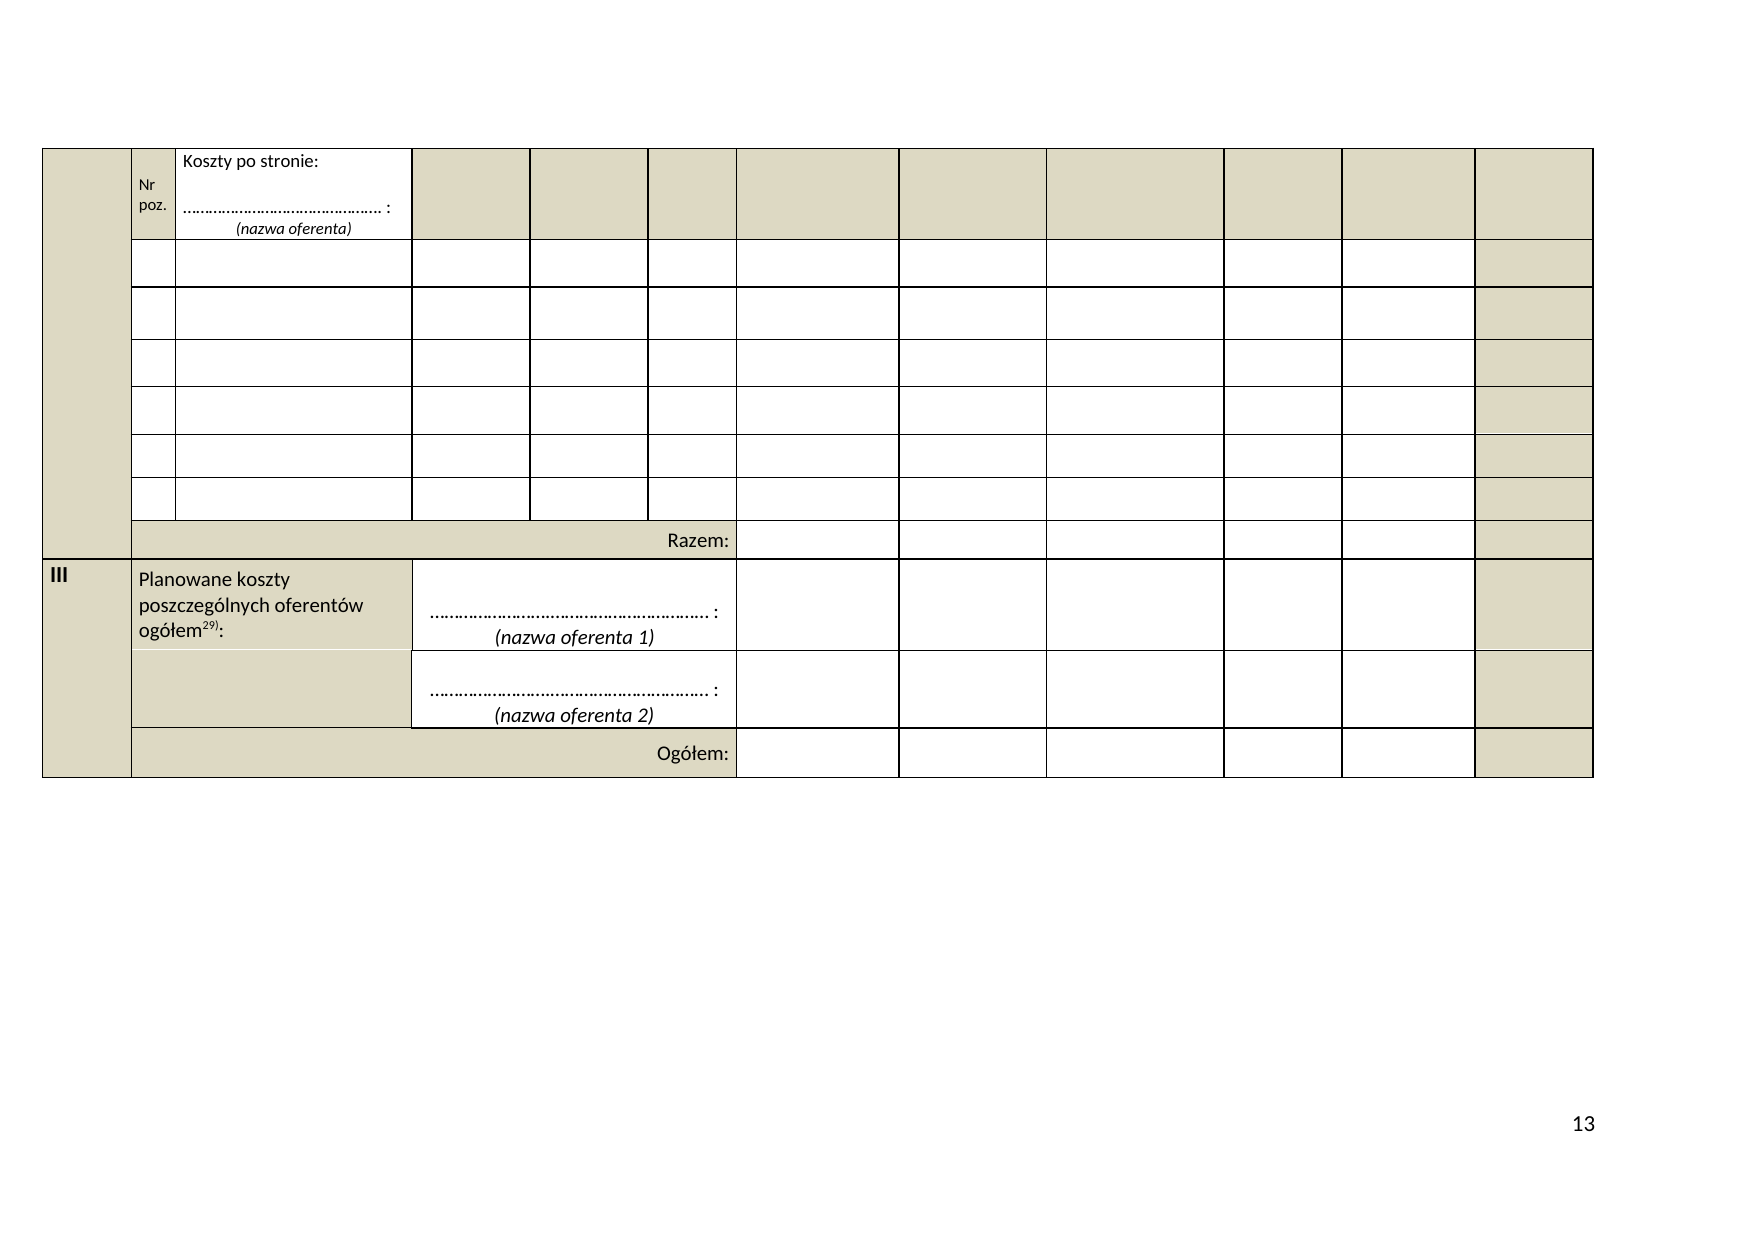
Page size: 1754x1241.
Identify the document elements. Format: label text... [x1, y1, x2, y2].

table_cell [649, 340, 736, 386]
table_cell [1343, 240, 1474, 286]
table_cell [1225, 521, 1341, 558]
table_cell [1225, 288, 1341, 339]
table_cell [531, 387, 647, 433]
table_cell [649, 435, 736, 477]
table_cell …………………….…………………………… : (nazwa oferenta 1) [413, 560, 736, 649]
table_cell [531, 435, 647, 477]
table_cell [132, 435, 175, 477]
table_cell [1343, 288, 1474, 339]
table_cell [1047, 340, 1223, 386]
table_cell [737, 288, 898, 339]
table_cell [132, 340, 175, 386]
table_cell [413, 288, 529, 339]
table_cell [1343, 560, 1474, 649]
table_cell [649, 240, 736, 286]
table_cell [1225, 560, 1341, 649]
table_cell [1047, 560, 1223, 649]
table_cell [1476, 651, 1592, 727]
table_cell [176, 387, 411, 433]
table_cell [1343, 149, 1474, 239]
table_cell [737, 521, 898, 558]
table_cell [649, 288, 736, 339]
table_cell [531, 240, 647, 286]
table_cell [176, 240, 411, 286]
table_cell [1476, 435, 1592, 477]
table_cell [43, 149, 131, 558]
table_cell [900, 478, 1046, 520]
table_cell [1343, 340, 1474, 386]
table_cell III [43, 560, 131, 727]
table_cell [413, 478, 529, 520]
table_cell [176, 435, 411, 477]
table_cell [176, 478, 411, 520]
table_cell [737, 651, 898, 727]
table_cell [1343, 521, 1474, 558]
table_cell [900, 651, 1046, 727]
table_cell [1047, 288, 1223, 339]
table_cell [1343, 729, 1474, 777]
table_cell [1047, 435, 1223, 477]
table_cell [1225, 729, 1341, 777]
table_cell [1476, 240, 1592, 286]
table_cell [1225, 149, 1341, 239]
table_cell [649, 149, 736, 239]
table_cell [413, 149, 529, 239]
table_cell [1476, 149, 1592, 239]
table_cell Nr poz. [132, 149, 175, 239]
table_cell [404, 340, 411, 386]
table_cell [1225, 240, 1341, 286]
table_cell [900, 435, 1046, 477]
table_cell [413, 340, 529, 386]
table_cell [737, 435, 898, 477]
table_cell [1476, 478, 1592, 520]
table_cell [1047, 240, 1223, 286]
table_cell [737, 729, 898, 777]
table_cell [413, 387, 529, 433]
table_cell [132, 650, 411, 727]
table_cell [531, 149, 647, 239]
table_cell …………………….…………………………… : (nazwa oferenta 2) [412, 651, 736, 727]
table_cell [1225, 340, 1341, 386]
table_cell [649, 387, 736, 433]
table_cell [1047, 387, 1223, 433]
table_cell [1476, 521, 1592, 558]
table_cell [132, 387, 175, 433]
table_cell [1047, 478, 1223, 520]
table_cell [737, 478, 898, 520]
table_cell [176, 340, 183, 386]
table_cell [531, 288, 647, 339]
table_cell [900, 288, 1046, 339]
table_cell [900, 340, 1046, 386]
table_cell [531, 340, 647, 386]
table_cell [1476, 288, 1592, 339]
table_cell [1225, 478, 1341, 520]
table_cell [900, 729, 1046, 777]
table_cell [1343, 387, 1474, 433]
table_cell [900, 240, 1046, 286]
table_cell [737, 387, 898, 433]
table_cell [1047, 149, 1223, 239]
table_cell [1047, 651, 1223, 727]
table_cell [1343, 651, 1474, 727]
table_cell [132, 288, 175, 339]
table_cell [900, 387, 1046, 433]
table_cell [737, 340, 898, 386]
table_cell [531, 478, 647, 520]
table_cell [737, 560, 898, 649]
table_cell [1047, 521, 1223, 558]
table_cell [43, 727, 131, 777]
table_cell [737, 149, 898, 239]
table_cell [1343, 435, 1474, 477]
table_cell [1225, 435, 1341, 477]
table_cell [900, 521, 1046, 558]
table_cell [649, 478, 736, 520]
table_cell [1476, 729, 1592, 777]
table_cell [900, 149, 1046, 239]
table_cell Ogółem: [132, 728, 736, 777]
table_cell Planowane koszty poszczególnych oferentów ogółem): [132, 560, 412, 649]
table_cell [1047, 729, 1223, 777]
table_cell [132, 240, 175, 286]
table_cell [132, 478, 175, 520]
table_cell [413, 435, 529, 477]
table_cell [1476, 387, 1592, 433]
table_cell [1476, 560, 1592, 649]
table_cell [1476, 340, 1592, 386]
table_cell [413, 240, 529, 286]
table_cell [176, 288, 411, 339]
table_cell Koszty po stronie: ………………………………………. : (nazwa oferenta) [176, 149, 411, 239]
table_cell [737, 240, 898, 286]
table_cell [1343, 478, 1474, 520]
table_cell [1225, 387, 1341, 433]
table_cell [1225, 651, 1341, 727]
table_cell Razem: [132, 521, 736, 558]
table_cell [900, 560, 1046, 649]
